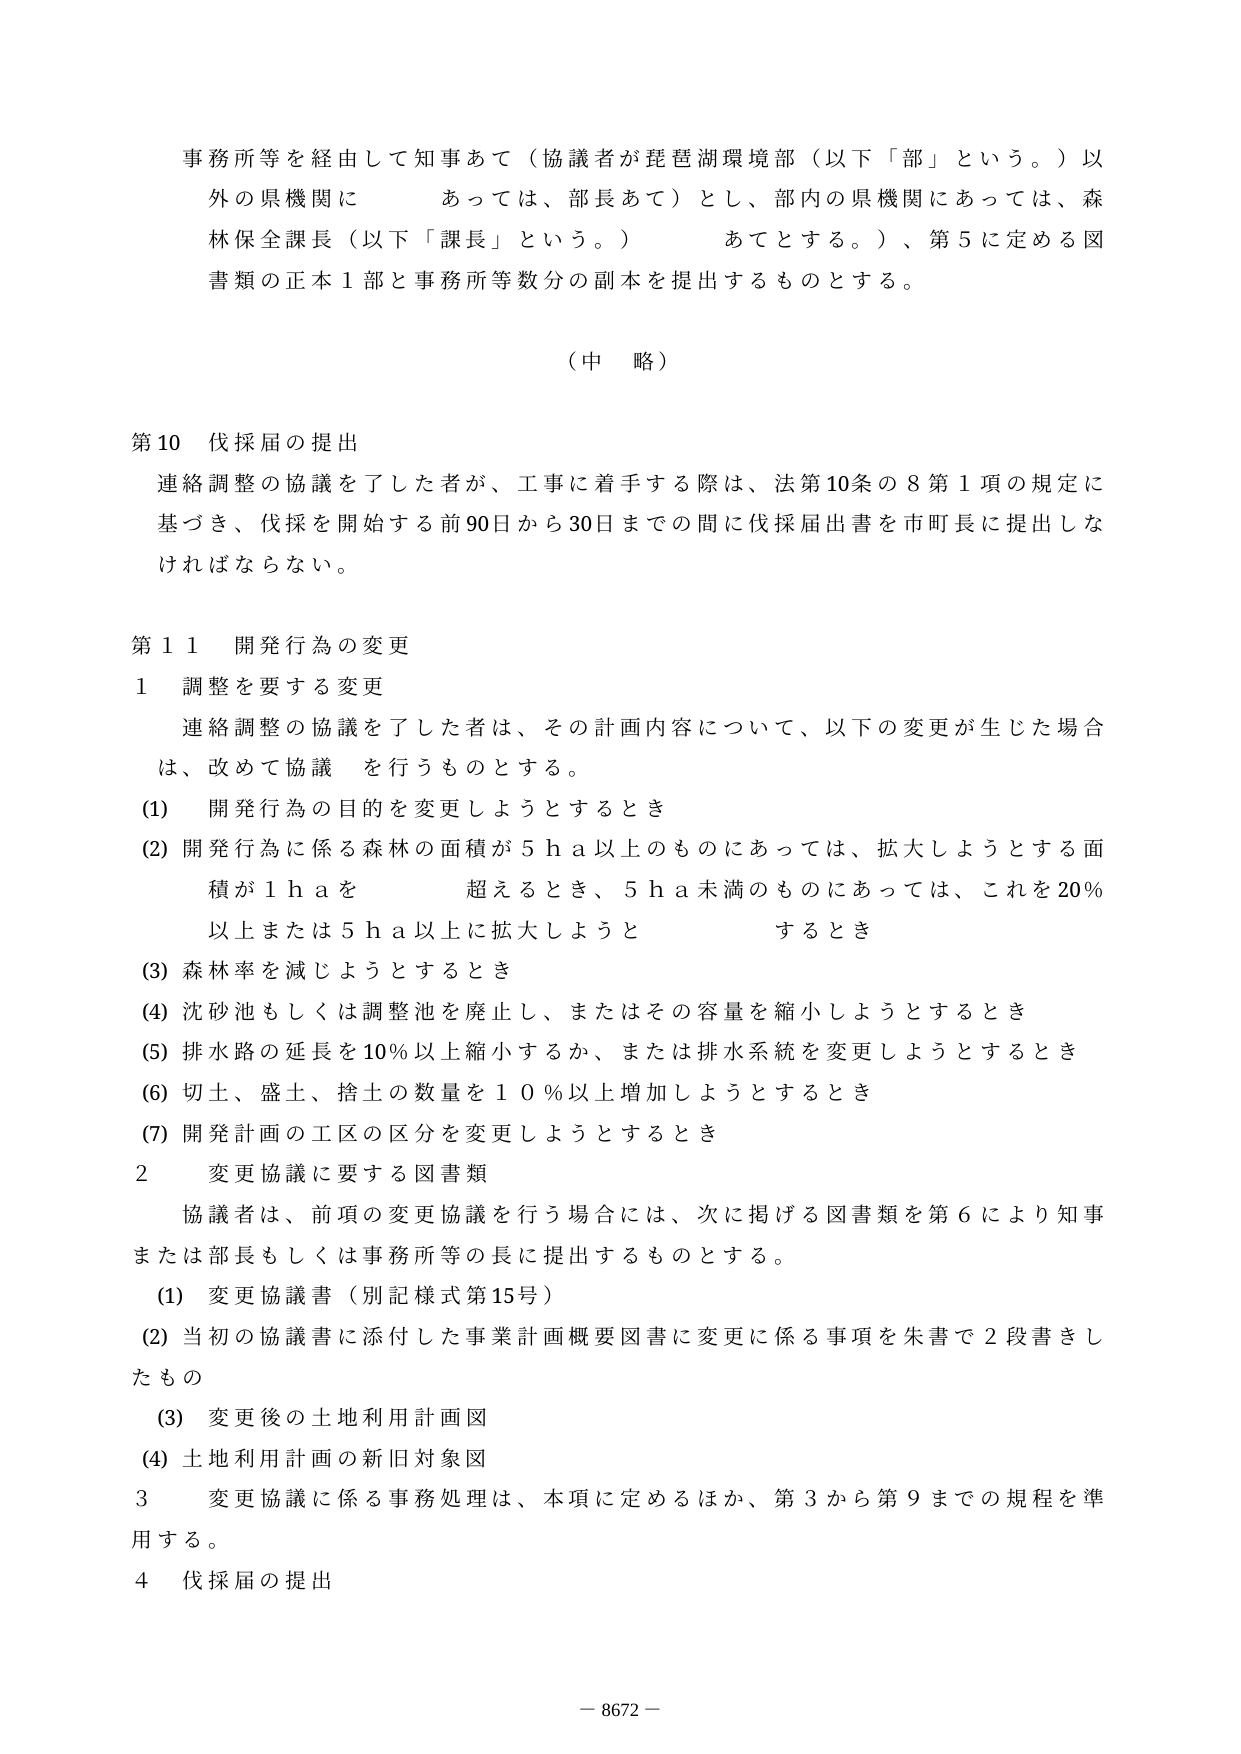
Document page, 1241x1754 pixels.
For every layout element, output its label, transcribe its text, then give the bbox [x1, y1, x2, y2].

text （中 略） [131, 340, 1109, 381]
text (1)変更協議書（別記様式第15号） [131, 1274, 1109, 1315]
text 連絡調整の協議を了した者が、工事に着手する際は、法第10条の８第１項の規定に基づき、伐採を開始する前90日から30日までの間に伐採届出書を市町長に提出しなければならない。 [131, 462, 1109, 584]
text 第10 伐採届の提出 [131, 421, 1109, 462]
text (2)当初の協議書に添付した事業計画概要図書に変更に係る事項を朱書で２段書きしたもの [131, 1315, 1109, 1396]
text (2) 開発行為に係る森林の面積が５ｈａ以上のものにあっては、拡大しようとする面積が１ｈａを 超えるとき、５ｈａ未満のものにあっては、これを20％以上または５ｈａ以上に拡大しようと するとき [131, 827, 1109, 949]
text 連絡調整の協議を了した者は、その計画内容について、以下の変更が生じた場合は、改めて協議 を行うものとする。 [131, 706, 1109, 787]
text ２ 変更協議に要する図書類 [131, 1152, 1109, 1193]
text 第１１ 開発行為の変更 [131, 624, 1109, 665]
text 事務所等を経由して知事あて（協議者が琵琶湖環境部（以下「部」という。）以外の県機関に あっては、部長あて）とし、部内の県機関にあっては、森林保全課長（以下「課長」という。） あてとする。）、第５に定める図書類の正本１部と事務所等数分の副本を提出するものとする。 [131, 137, 1109, 299]
text (7) 開発計画の工区の区分を変更しようとするとき [131, 1112, 1109, 1152]
text (3)変更後の土地利用計画図 [131, 1396, 1109, 1437]
text 協議者は、前項の変更協議を行う場合には、次に掲げる図書類を第６により知事または部長もしくは事務所等の長に提出するものとする。 [131, 1193, 1109, 1274]
text １ 調整を要する変更 [131, 665, 1109, 706]
text (6) 切土、盛土、捨土の数量を１０％以上増加しようとするとき [131, 1071, 1109, 1112]
text ４ 伐採届の提出 [131, 1559, 1109, 1599]
text (4)土地利用計画の新旧対象図 [131, 1437, 1109, 1477]
text (3) 森林率を減じようとするとき [131, 949, 1109, 990]
text (4) 沈砂池もしくは調整池を廃止し、またはその容量を縮小しようとするとき [131, 990, 1109, 1031]
text (1) 開発行為の目的を変更しようとするとき [131, 787, 1109, 827]
text ３ 変更協議に係る事務処理は、本項に定めるほか、第３から第９までの規程を準用する。 [131, 1477, 1109, 1559]
text (5) 排水路の延長を10％以上縮小するか、または排水系統を変更しようとするとき [131, 1031, 1109, 1071]
